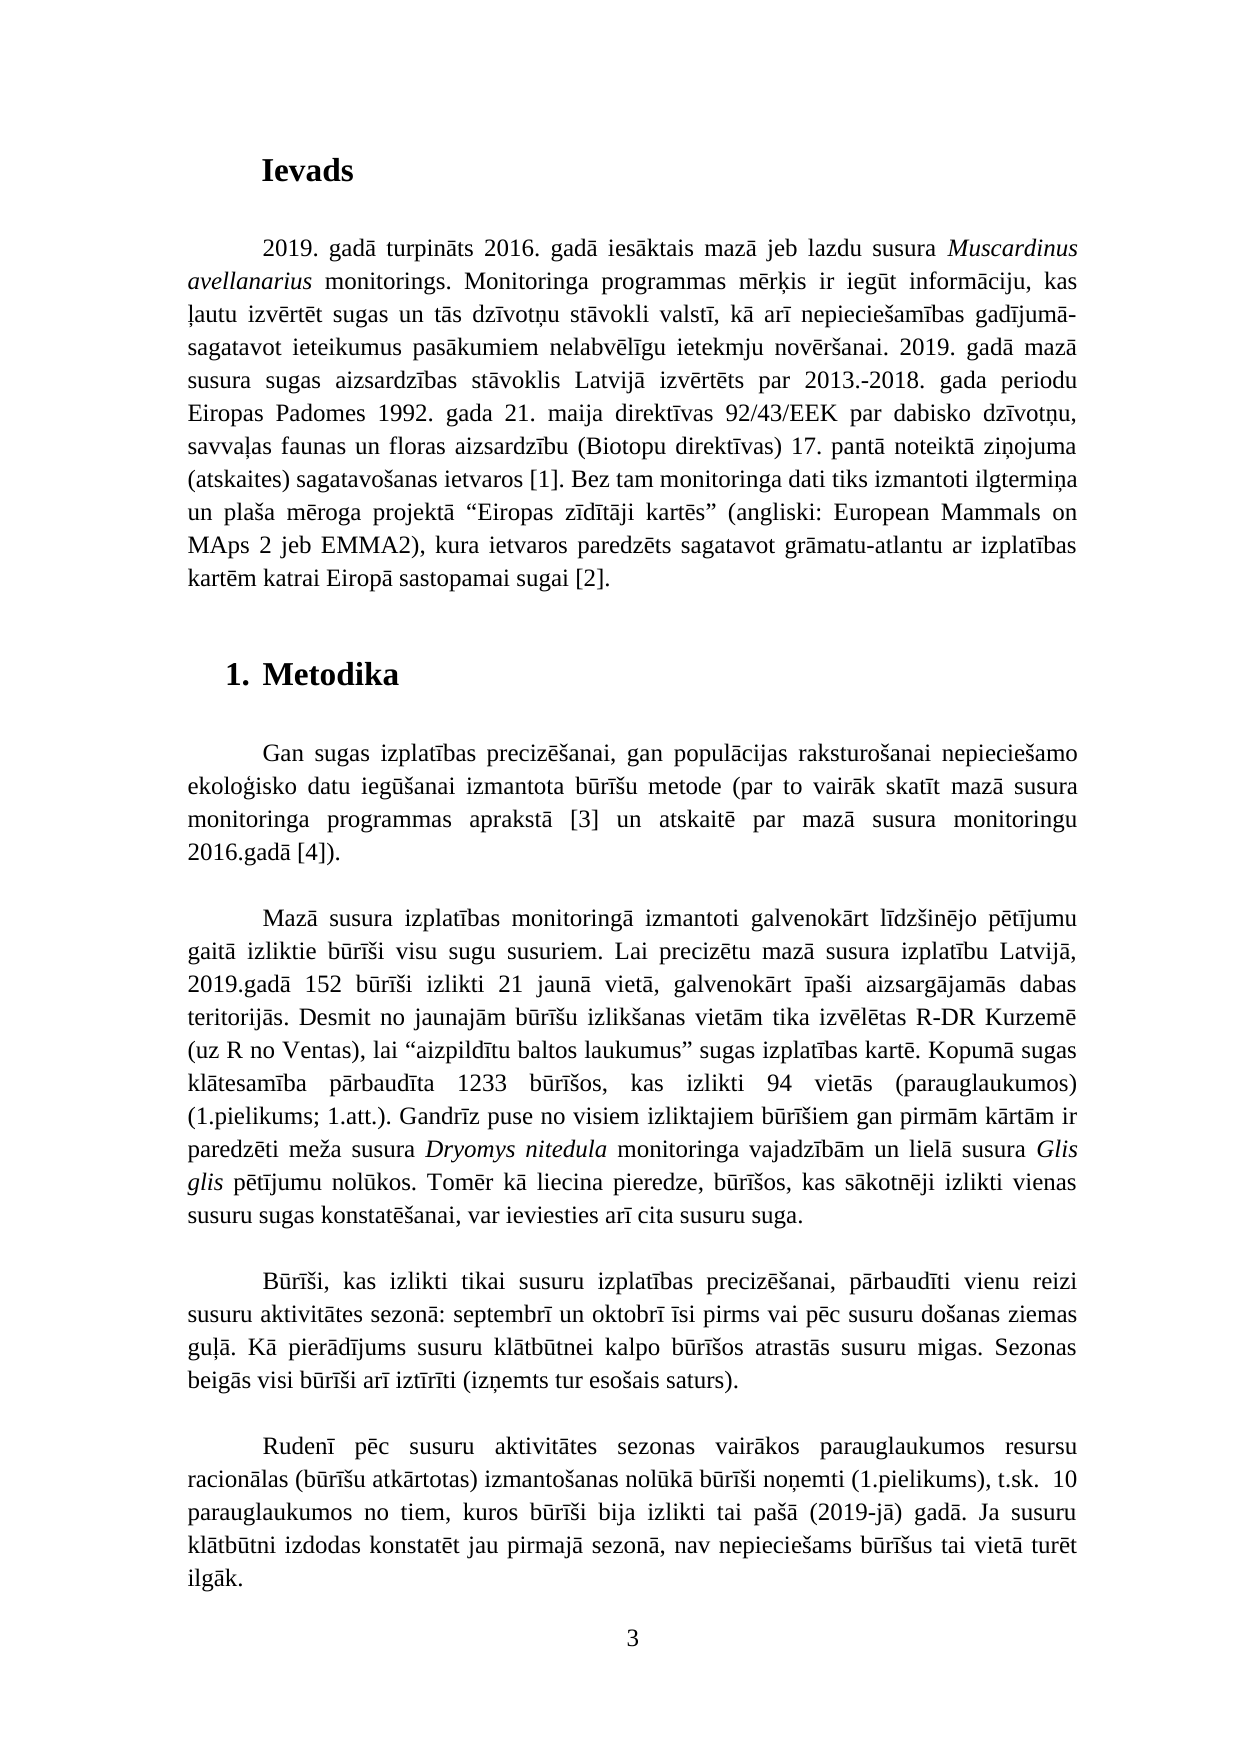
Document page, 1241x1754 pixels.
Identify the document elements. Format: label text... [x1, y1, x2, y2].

text Mazā susura izplatības monitoringā izmantoti galvenokārt līdzšinējo pētījumu gaitā izliktie būrīši visu sugu susuriem. Lai precizētu mazā susura izplatību Latvijā, 2019.gadā 152 būrīši izlikti 21 jaunā vietā, galvenokārt īpaši aizsargājamās dabas teritorijās. Desmit no jaunajām būrīšu izlikšanas vietām tika izvēlētas R-DR Kurzemē (uz R no Ventas), lai “aizpildītu baltos laukumus” sugas izplatības kartē. Kopumā sugas klātesamība pārbaudīta 1233 būrīšos, kas izlikti 94 vietās (parauglaukumos) (1.pielikums; 1.att.). Gandrīz puse no visiem izliktajiem būrīšiem gan pirmām kārtām ir paredzēti meža susura Dryomys nitedula monitoringa vajadzībām un lielā susura Glis glis pētījumu nolūkos. Tomēr kā liecina pieredze, būrīšos, kas sākotnēji izlikti vienas susuru sugas konstatēšanai, var ieviesties arī cita susuru suga. [187, 903, 1078, 1229]
text Būrīši, kas izlikti tikai susuru izplatības precizēšanai, pārbaudīti vienu reizi susuru aktivitātes sezonā: septembrī un oktobrī īsi pirms vai pēc susuru došanas ziemas guļā. Kā pierādījums susuru klātbūtnei kalpo būrīšos atrastās susuru migas. Sezonas beigās visi būrīši arī iztīrīti (izņemts tur esošais saturs). [187, 1266, 1078, 1394]
text Rudenī pēc susuru aktivitātes sezonas vairākos parauglaukumos resursu racionālas (būrīšu atkārtotas) izmantošanas nolūkā būrīši noņemti (1.pielikums), t.sk. 10 parauglaukumos no tiem, kuros būrīši bija izlikti tai pašā (2019-jā) gadā. Ja susuru klātbūtni izdodas konstatēt jau pirmajā sezonā, nav nepieciešams būrīšus tai vietā turēt ilgāk. [187, 1431, 1078, 1592]
text 2019. gadā turpināts 2016. gadā iesāktais mazā jeb lazdu susura Muscardinus avellanarius monitorings. Monitoringa programmas mērķis ir iegūt informāciju, kas ļautu izvērtēt sugas un tās dzīvotņu stāvokli valstī, kā arī nepieciešamības gadījumā- sagatavot ieteikumus pasākumiem nelabvēlīgu ietekmju novēršanai. 2019. gadā mazā susura sugas aizsardzības stāvoklis Latvijā izvērtēts par 2013.-2018. gada periodu Eiropas Padomes 1992. gada 21. maija direktīvas 92/43/EEK par dabisko dzīvotņu, savvaļas faunas un floras aizsardzību (Biotopu direktīvas) 17. pantā noteiktā ziņojuma (atskaites) sagatavošanas ietvaros [1]. Bez tam monitoringa dati tiks izmantoti ilgtermiņa un plaša mēroga projektā “Eiropas zīdītāji kartēs” (angliski: European Mammals on MAps 2 jeb EMMA2), kura ietvaros paredzēts sagatavot grāmatu-atlantu ar izplatības kartēm katrai Eiropā sastopamai sugai [2]. [187, 233, 1078, 592]
subtitle Ievads [187, 150, 1078, 188]
text Gan sugas izplatības precizēšanai, gan populācijas raksturošanai nepieciešamo ekoloģisko datu iegūšanai izmantota būrīšu metode (par to vairāk skatīt mazā susura monitoringa programmas aprakstā [3] un atskaitē par mazā susura monitoringu 2016.gadā [4]). [187, 738, 1078, 866]
subtitle Metodika [225, 654, 1078, 693]
